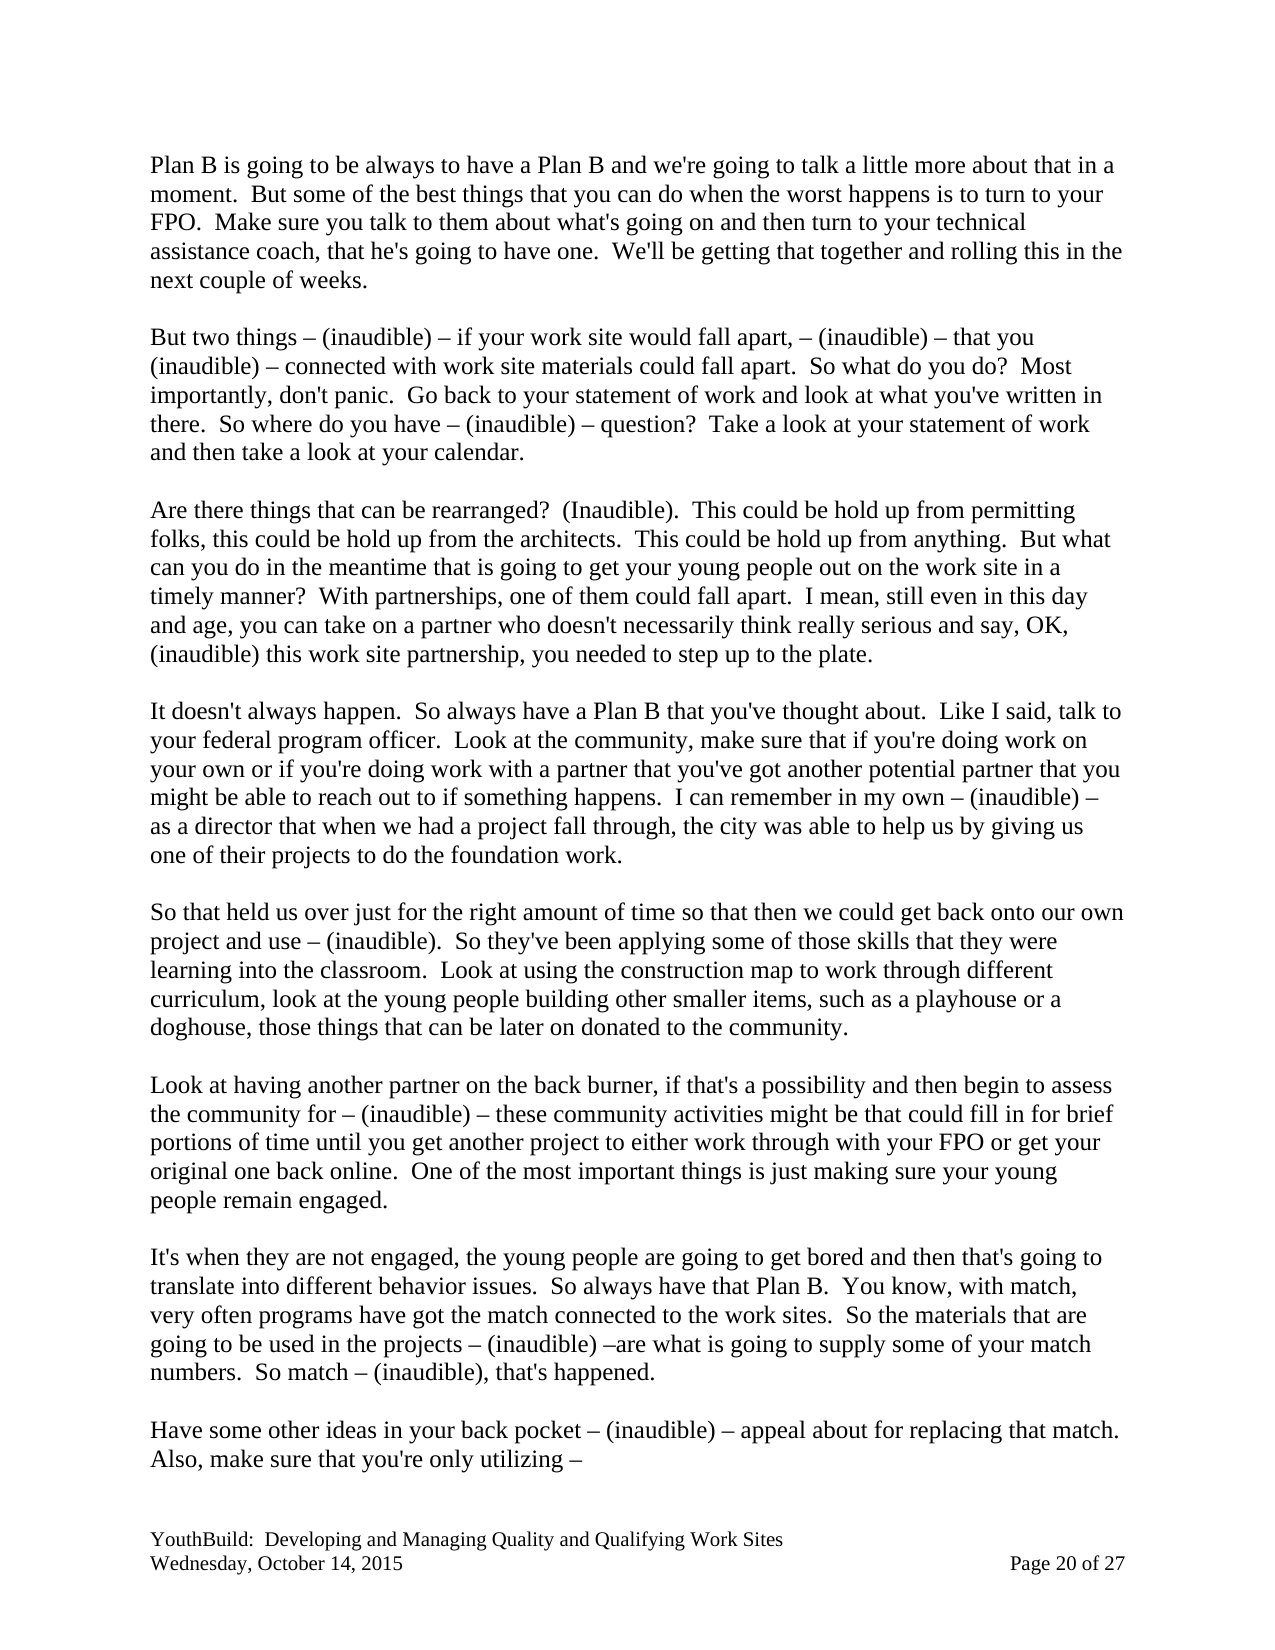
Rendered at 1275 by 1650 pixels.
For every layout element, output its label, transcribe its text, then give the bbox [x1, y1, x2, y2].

text It's when they are not engaged, the young people are going to get bored and then that's going to translate into different behavior issues. So always have that Plan B. You know, with match, very often programs have got the match connected to the work sites. So the materials that are going to be used in the projects – (inaudible) –are what is going to supply some of your match numbers. So match – (inaudible), that's happened. [150, 1242, 1125, 1386]
text Have some other ideas in your back pocket – (inaudible) – appeal about for replacing that match. Also, make sure that you're only utilizing – [150, 1415, 1125, 1472]
text So that held us over just for the right amount of time so that then we could get back onto our own project and use – (inaudible). So they've been applying some of those skills that they were learning into the classroom. Look at using the construction map to work through different curriculum, look at the young people building other smaller items, such as a playhouse or a doghouse, those things that can be later on donated to the community. [150, 897, 1125, 1041]
text Look at having another partner on the back burner, if that's a possibility and then begin to assess the community for – (inaudible) – these community activities might be that could fill in for brief portions of time until you get another project to either work through with your FPO or get your original one back online. One of the most important things is just making sure your young people remain engaged. [150, 1070, 1125, 1214]
text It doesn't always happen. So always have a Plan B that you've thought about. Like I said, talk to your federal program officer. Look at the community, make sure that if you're doing work on your own or if you're doing work with a partner that you've got another potential partner that you might be able to reach out to if something happens. I can remember in my own – (inaudible) – as a director that when we had a project fall through, the city was able to help us by giving us one of their projects to do the foundation work. [150, 696, 1125, 869]
text Plan B is going to be always to have a Plan B and we're going to talk a little more about that in a moment. But some of the best things that you can do when the worst happens is to turn to your FPO. Make sure you talk to them about what's going on and then turn to your technical assistance coach, that he's going to have one. We'll be getting that together and rolling this in the next couple of weeks. [150, 150, 1125, 294]
text But two things – (inaudible) – if your work site would fall apart, – (inaudible) – that you (inaudible) – connected with work site materials could fall apart. So what do you do? Most importantly, don't panic. Go back to your statement of work and look at what you've written in there. So where do you have – (inaudible) – question? Take a look at your statement of work and then take a look at your calendar. [150, 322, 1125, 466]
text Are there things that can be rearranged? (Inaudible). This could be hold up from permitting folks, this could be hold up from the architects. This could be hold up from anything. But what can you do in the meantime that is going to get your young people out on the work site in a timely manner? With partnerships, one of them could fall apart. I mean, still even in this day and age, you can take on a partner who doesn't necessarily think really serious and say, OK, (inaudible) this work site partnership, you needed to step up to the plate. [150, 495, 1125, 667]
